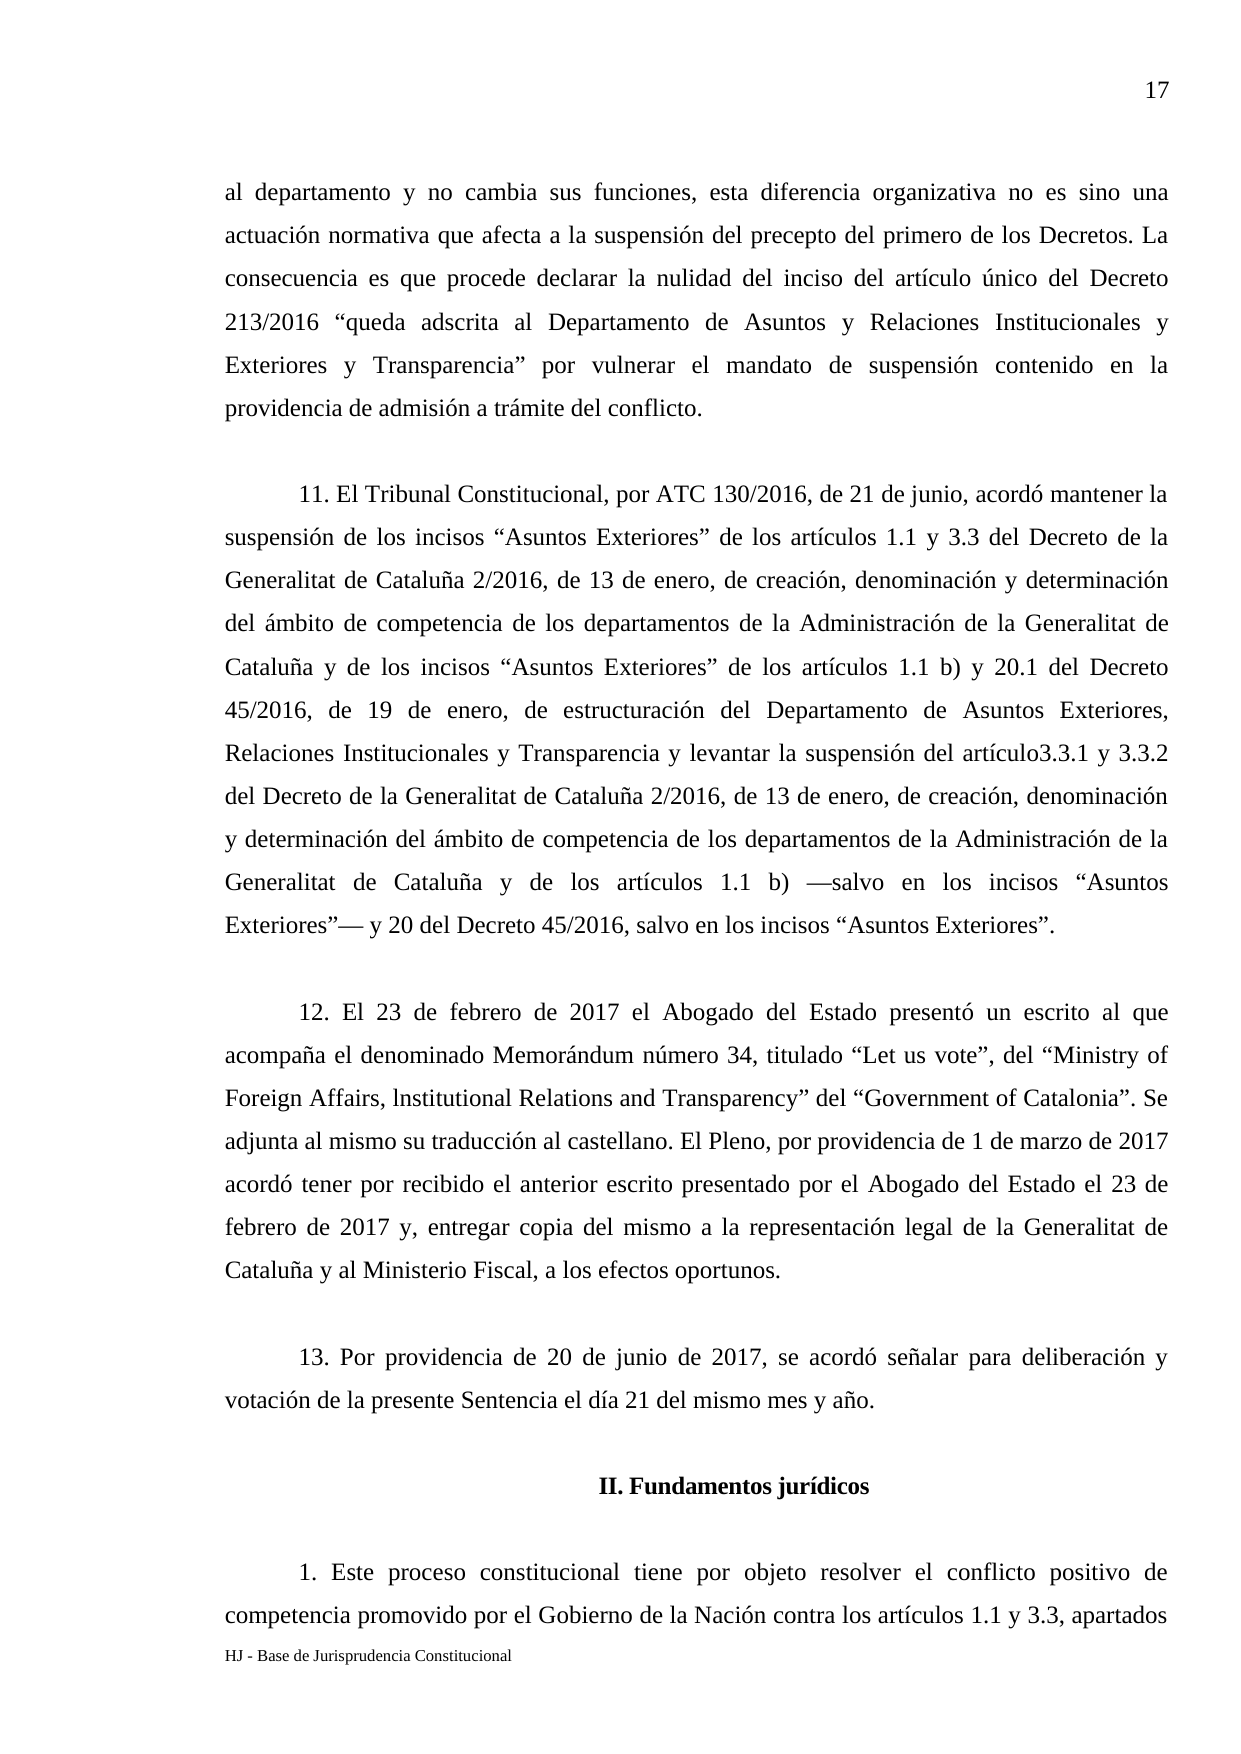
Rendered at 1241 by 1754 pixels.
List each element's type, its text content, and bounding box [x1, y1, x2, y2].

text 11. El Tribunal Constitucional, por ATC 130/2016, de 21 de junio, acordó mantener la suspensión de los incisos “Asuntos Exteriores” de los artículos 1.1 y 3.3 del Decreto de la Generalitat de Cataluña 2/2016, de 13 de enero, de creación, denominación y determinación del ámbito de competencia de los departamentos de la Administración de la Generalitat de Cataluña y de los incisos “Asuntos Exteriores” de los artículos 1.1 b) y 20.1 del Decreto 45/2016, de 19 de enero, de estructuración del Departamento de Asuntos Exteriores, Relaciones Institucionales y Transparencia y levantar la suspensión del artículo3.3.1 y 3.3.2 del Decreto de la Generalitat de Cataluña 2/2016, de 13 de enero, de creación, denominación y determinación del ámbito de competencia de los departamentos de la Administración de la Generalitat de Cataluña y de los artículos 1.1 b) —salvo en los incisos “Asuntos Exteriores”— y 20 del Decreto 45/2016, salvo en los incisos “Asuntos Exteriores”. [224, 479, 1169, 939]
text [224, 1557, 1169, 1629]
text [224, 177, 1169, 422]
text 12. El 23 de febrero de 2017 el Abogado del Estado presentó un escrito al que acompaña el denominado Memorándum número 34, titulado “Let us vote”, del “Ministry of Foreign Affairs, lnstitutional Relations and Transparency” del “Government of Catalonia”. Se adjunta al mismo su traducción al castellano. El Pleno, por providencia de 1 de marzo de 2017 acordó tener por recibido el anterior escrito presentado por el Abogado del Estado el 23 de febrero de 2017 y, entregar copia del mismo a la representación legal de la Generalitat de Cataluña y al Ministerio Fiscal, a los efectos oportunos. [224, 997, 1169, 1284]
subtitle II. Fundamentos jurídicos [224, 1471, 1169, 1500]
text 13. Por providencia de 20 de junio de 2017, se acordó señalar para deliberación y votación de la presente Sentencia el día 21 del mismo mes y año. [224, 1342, 1169, 1413]
